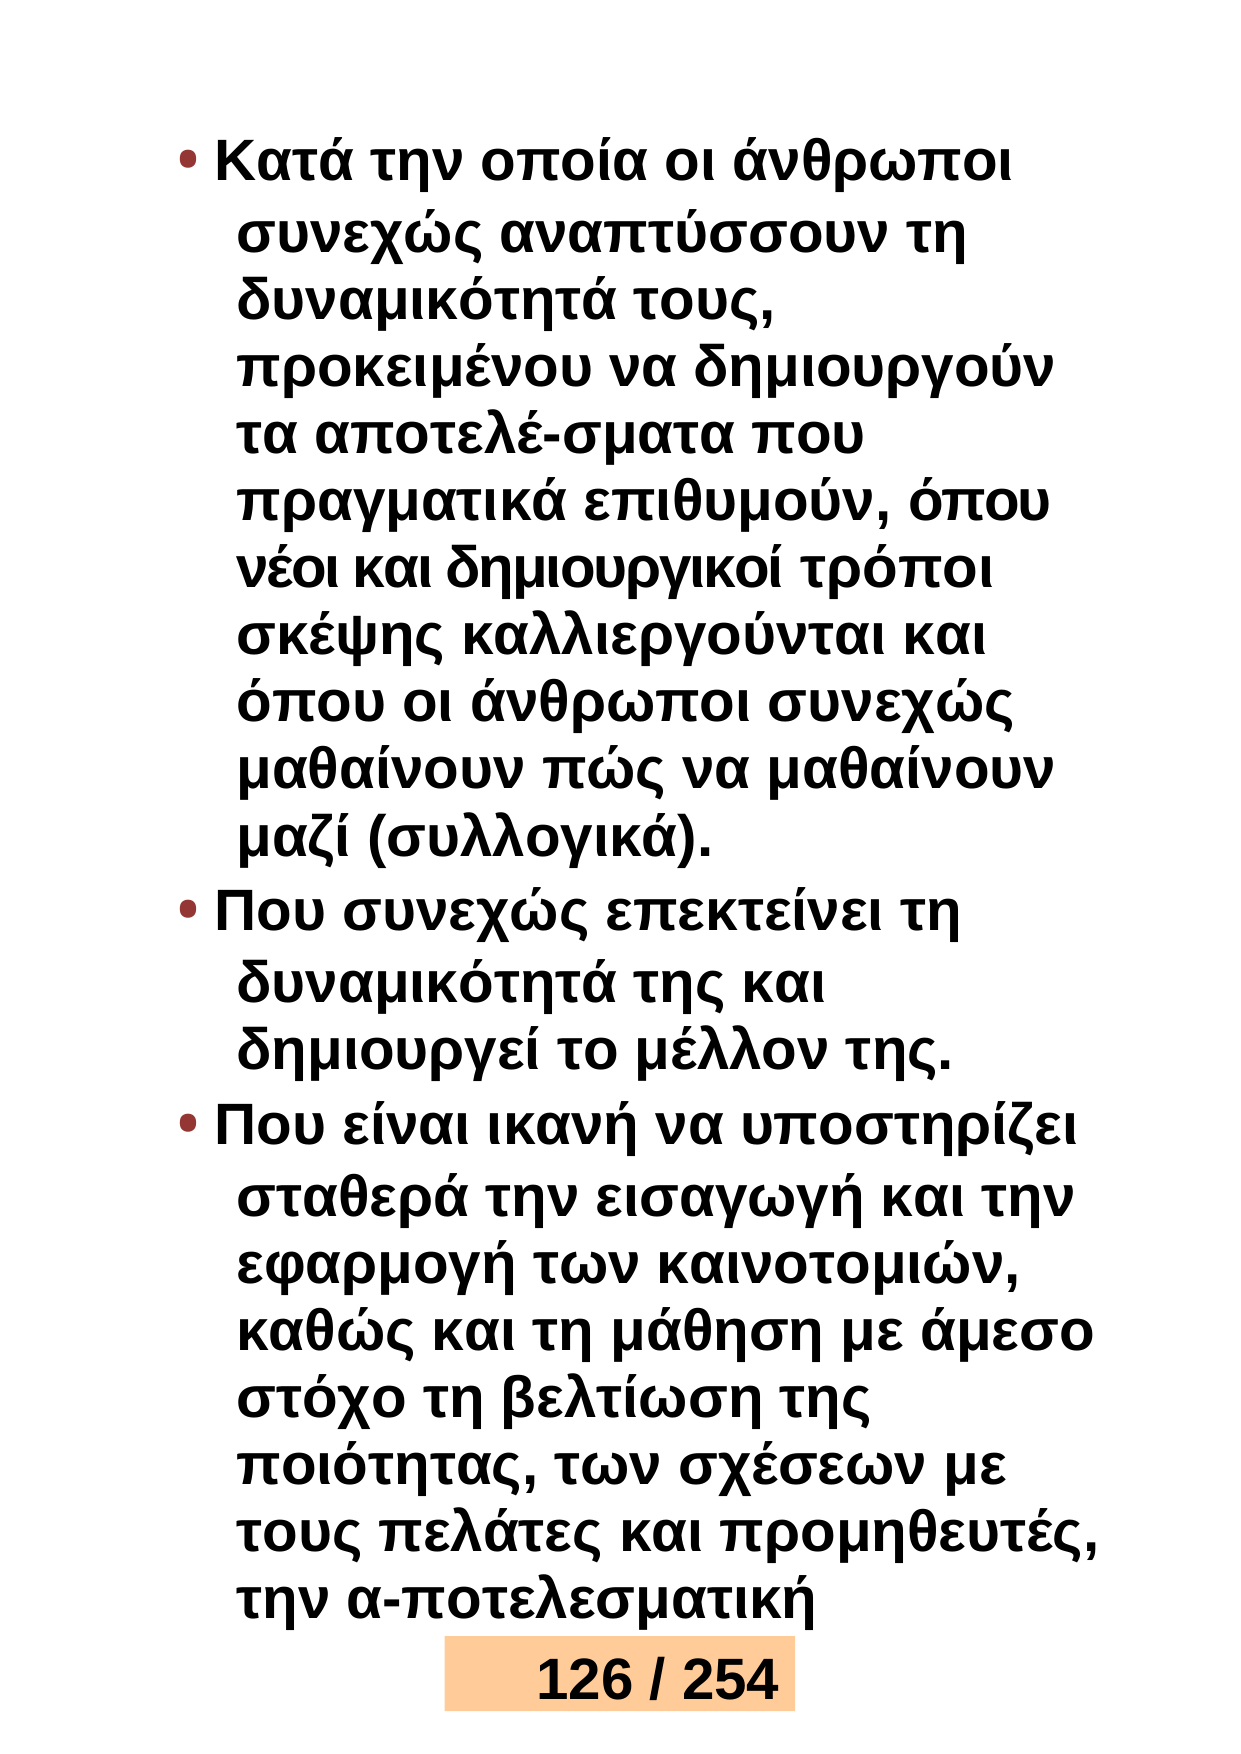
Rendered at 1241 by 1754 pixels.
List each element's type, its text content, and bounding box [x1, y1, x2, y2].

text • Κατά την οποία οι άνθρωποι συνεχώς αναπτύσσουν τη δυναμικότητά τους, προκειμένου να δημιουργούν τα αποτελέ-σματα που πραγματικά επιθυμούν, όπου νέοι και δημιουργικοί τρόποι σκέψης καλλιεργούνται και όπου οι άνθρωποι συνεχώς μαθαίνουν πώς να μαθαίνουν μαζί (συλλογικά). [177, 118, 1122, 868]
text • Που συνεχώς επεκτείνει τη δυναμικότητά της και δημιουργεί το μέλλον της. [177, 868, 1122, 1082]
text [177, 1082, 1122, 1631]
